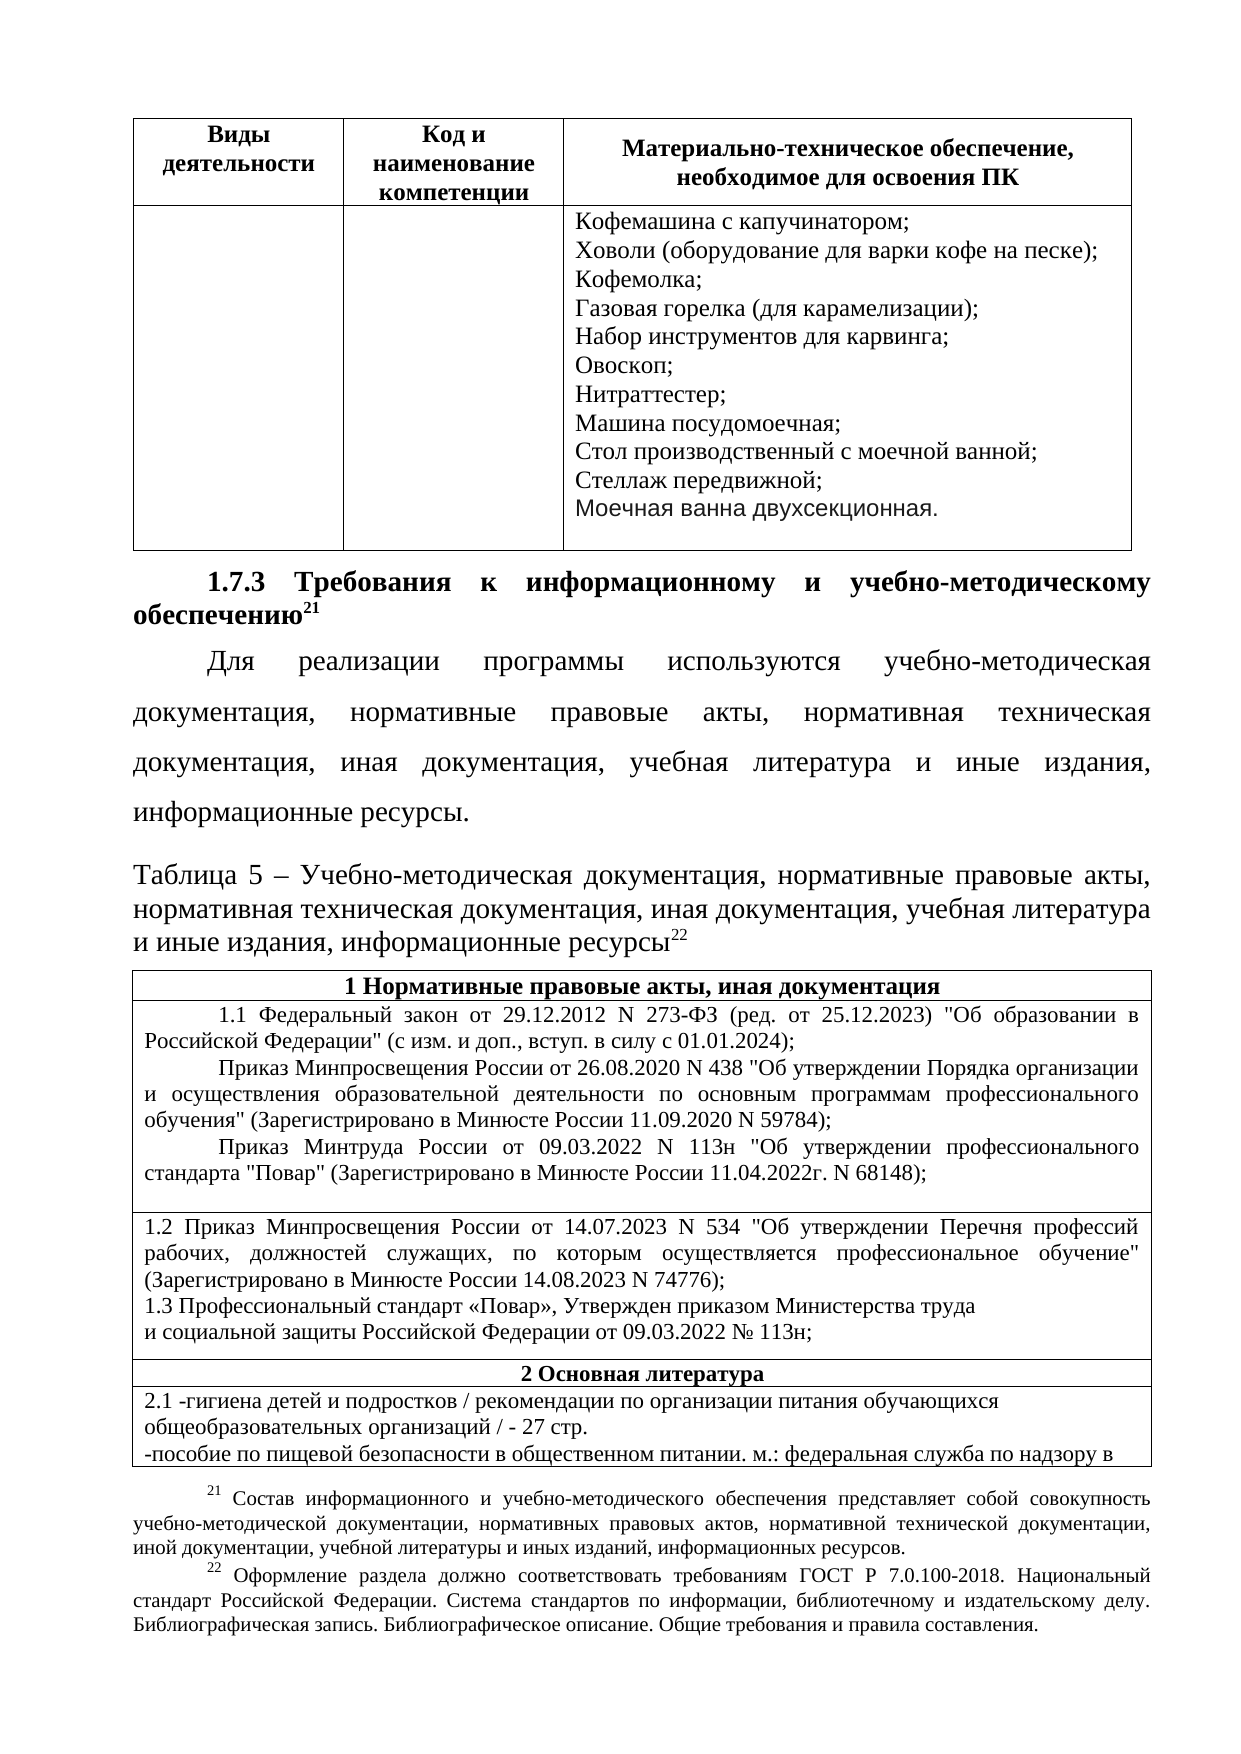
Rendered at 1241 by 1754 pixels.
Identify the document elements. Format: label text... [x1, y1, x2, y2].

table_header Виды деятельности [134, 119, 343, 205]
table_header Код и наименование компетенции [344, 119, 563, 205]
text Таблица 5 – Учебно-методическая документация, нормативные правовые акты, нормативная техническая документация, иная документация, учебная литература и иные издания, информационные ресурсы [133, 857, 1152, 958]
table_cell 2 Основная литература [133, 1360, 1151, 1386]
table_header Материально-техническое обеспечение, необходимое для освоения ПК [564, 119, 1131, 205]
table_header 1 Нормативные правовые акты, иная документация [133, 971, 1151, 1000]
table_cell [344, 206, 563, 550]
text 1.7.3 Требования к информационному и учебно-методическому обеспечению [133, 564, 1152, 631]
table_cell 1.1 Федеральный закон от 29.12.2012 N 273-ФЗ (ред. от 25.12.2023) "Об образовании в Российской Федерации" (с изм. и доп., вступ. в силу с 01.01.2024); Приказ Минпросвещения России от 26.08.2020 N 438 "Об утверждении Порядка организации и осуществления образовательной деятельности по основным программам профессионального обучения" (Зарегистрировано в Минюсте России 11.09.2020 N 59784); Приказ Минтруда России от 09.03.2022 N 113н "Об утверждении профессионального стандарта "Повар" (Зарегистрировано в Минюсте России 11.04.2022г. N 68148); [133, 1001, 1151, 1212]
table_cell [133, 1387, 1151, 1466]
table_cell 1.2 Приказ Минпросвещения России от 14.07.2023 N 534 "Об утверждении Перечня профессий рабочих, должностей служащих, по которым осуществляется профессиональное обучение" (Зарегистрировано в Минюсте России 14.08.2023 N 74776); 1.3 Профессиональный стандарт «Повар», Утвержден приказом Министерства труда и социальной защиты Российской Федерации от 09.03.2022 № 113н; [133, 1213, 1151, 1358]
text Для реализации программы используются учебно-методическая документация, нормативные правовые акты, нормативная техническая документация, иная документация, учебная литература и иные издания, информационные ресурсы. [133, 643, 1152, 828]
